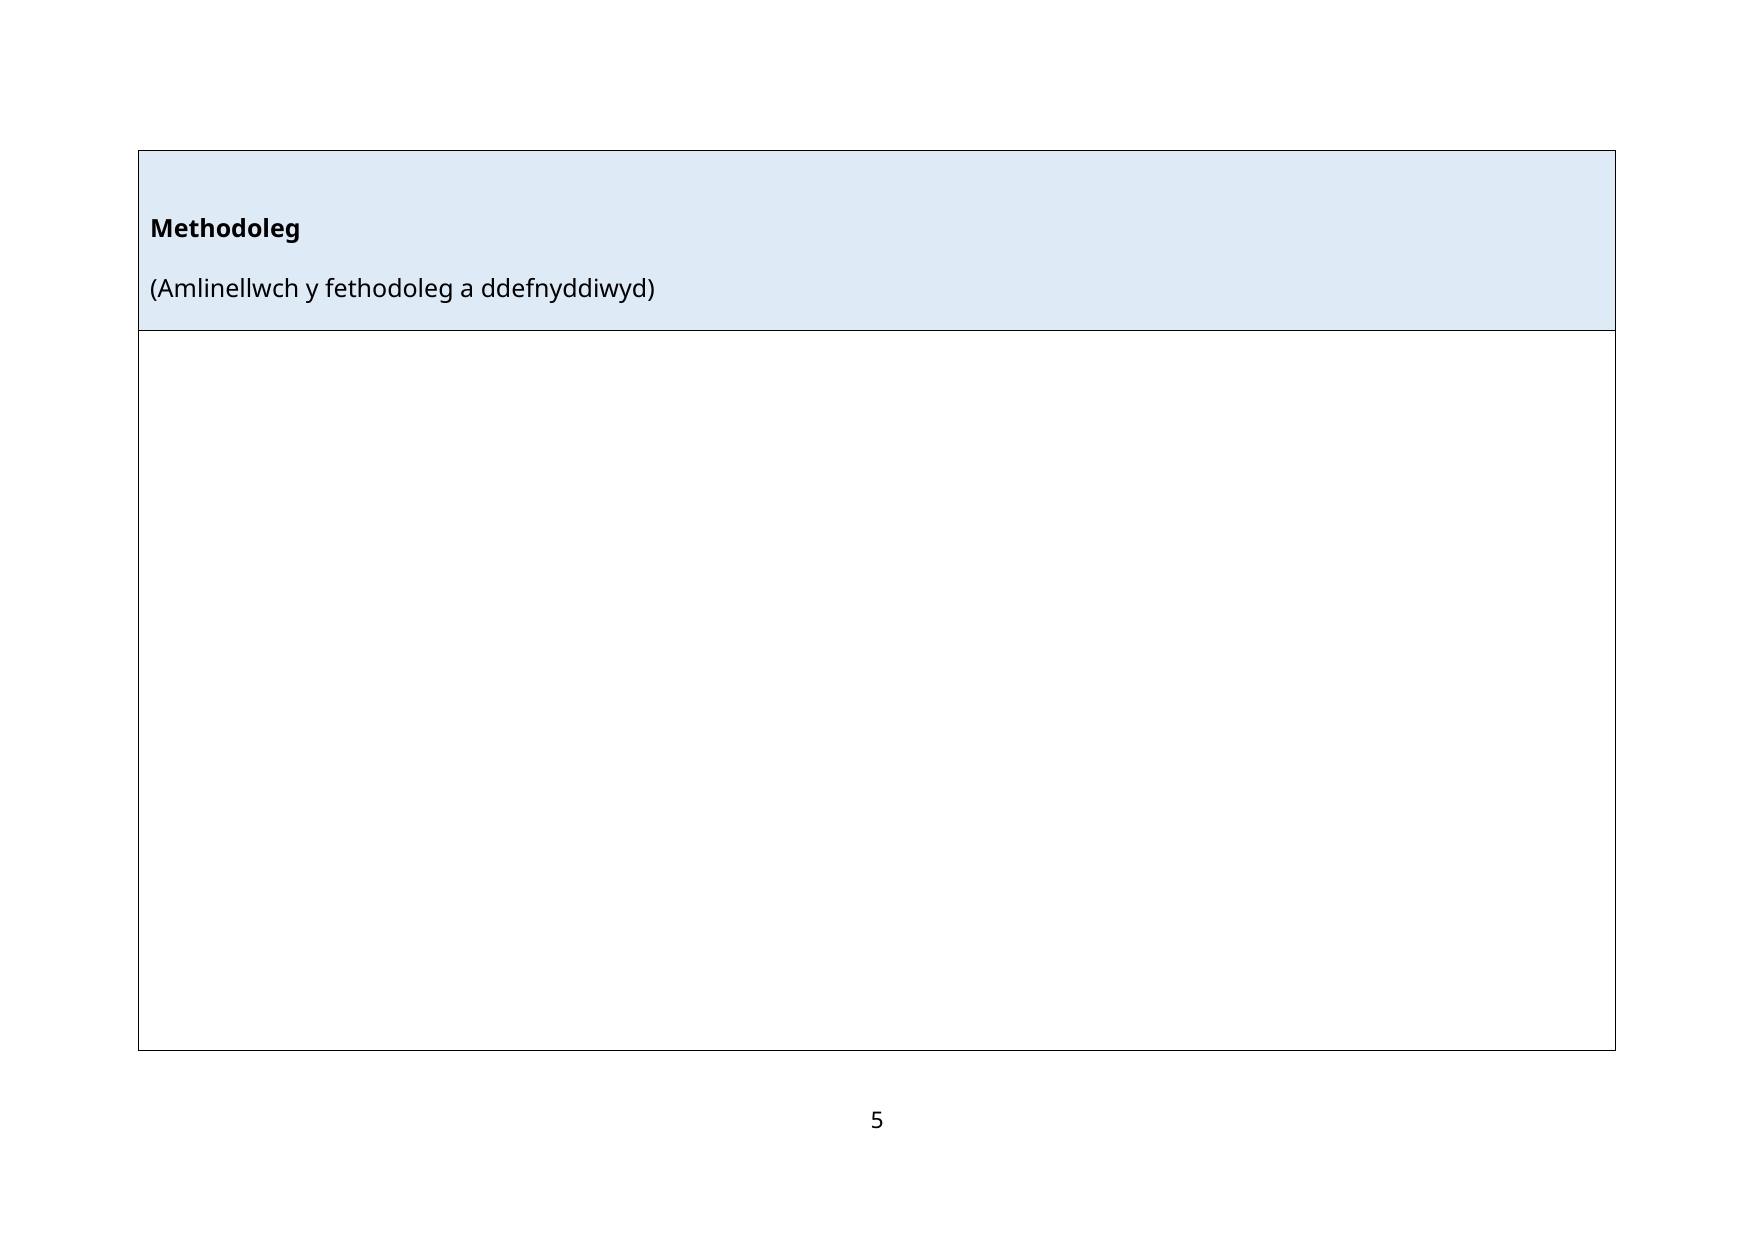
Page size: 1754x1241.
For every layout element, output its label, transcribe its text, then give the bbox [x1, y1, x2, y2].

table_header Methodoleg (Amlinellwch y fethodoleg a ddefnyddiwyd) [139, 151, 1615, 330]
table_cell [139, 331, 1615, 1050]
